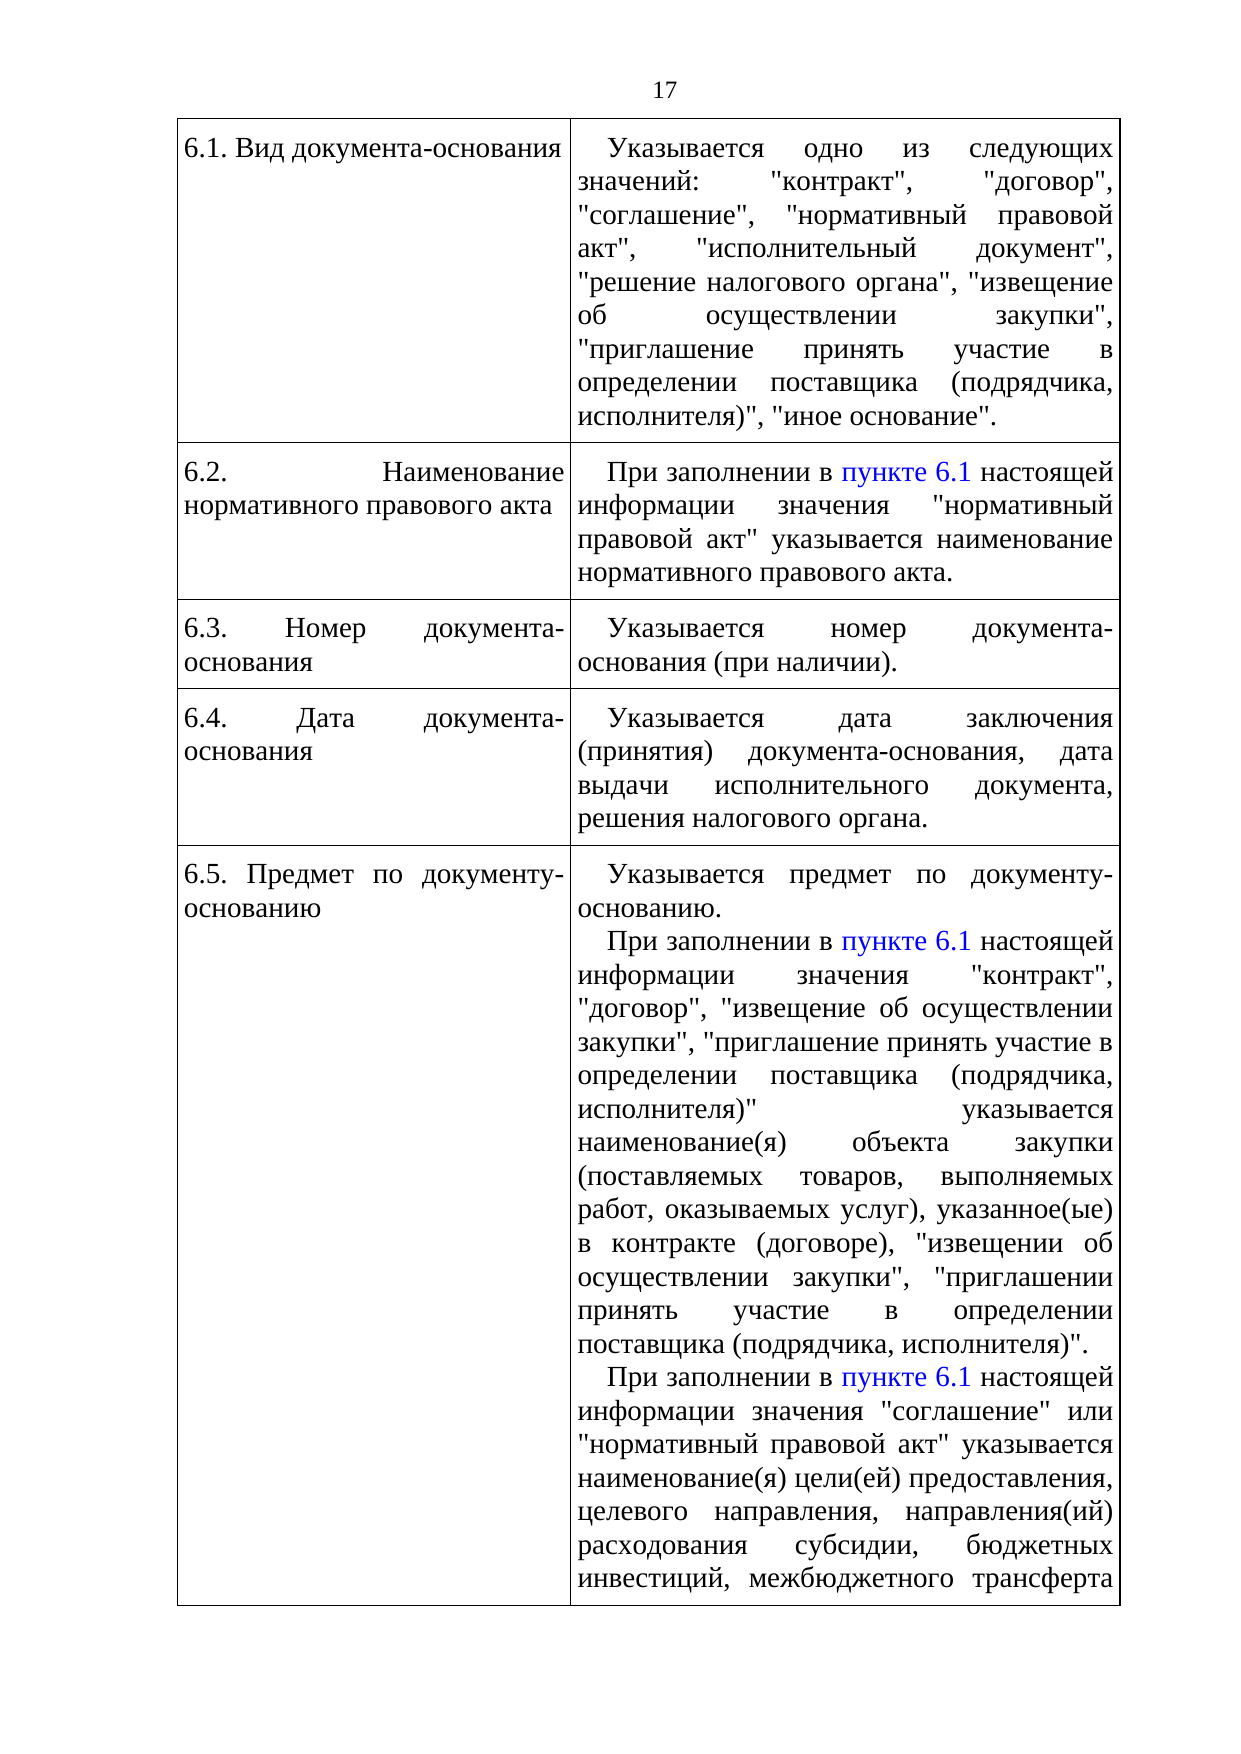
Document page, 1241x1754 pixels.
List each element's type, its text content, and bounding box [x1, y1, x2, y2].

table_cell 6.3. Номер документа-основания [178, 600, 570, 688]
table_cell Указывается дата заключения (принятия) документа-основания, дата выдачи исполнительного документа, решения налогового органа. [571, 689, 1119, 844]
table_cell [571, 846, 1119, 1605]
table_cell При заполнении в пункте 6.1 настоящей информации значения "нормативный правовой акт" указывается наименование нормативного правового акта. [571, 443, 1119, 599]
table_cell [178, 846, 570, 1605]
table_cell 6.1. Вид документа-основания [178, 119, 570, 442]
table_cell 6.4. Дата документа-основания [178, 689, 570, 844]
table_cell Указывается номер документа-основания (при наличии). [571, 600, 1119, 688]
table_cell 6.2. Наименование нормативного правового акта [178, 443, 570, 599]
table_cell Указывается одно из следующих значений: "контракт", "договор", "соглашение", "нормативный правовой акт", "исполнительный документ", "решение налогового органа", "извещение об осуществлении закупки", "приглашение принять участие в определении поставщика (подрядчика, исполнителя)", "иное основание". [571, 119, 1119, 442]
